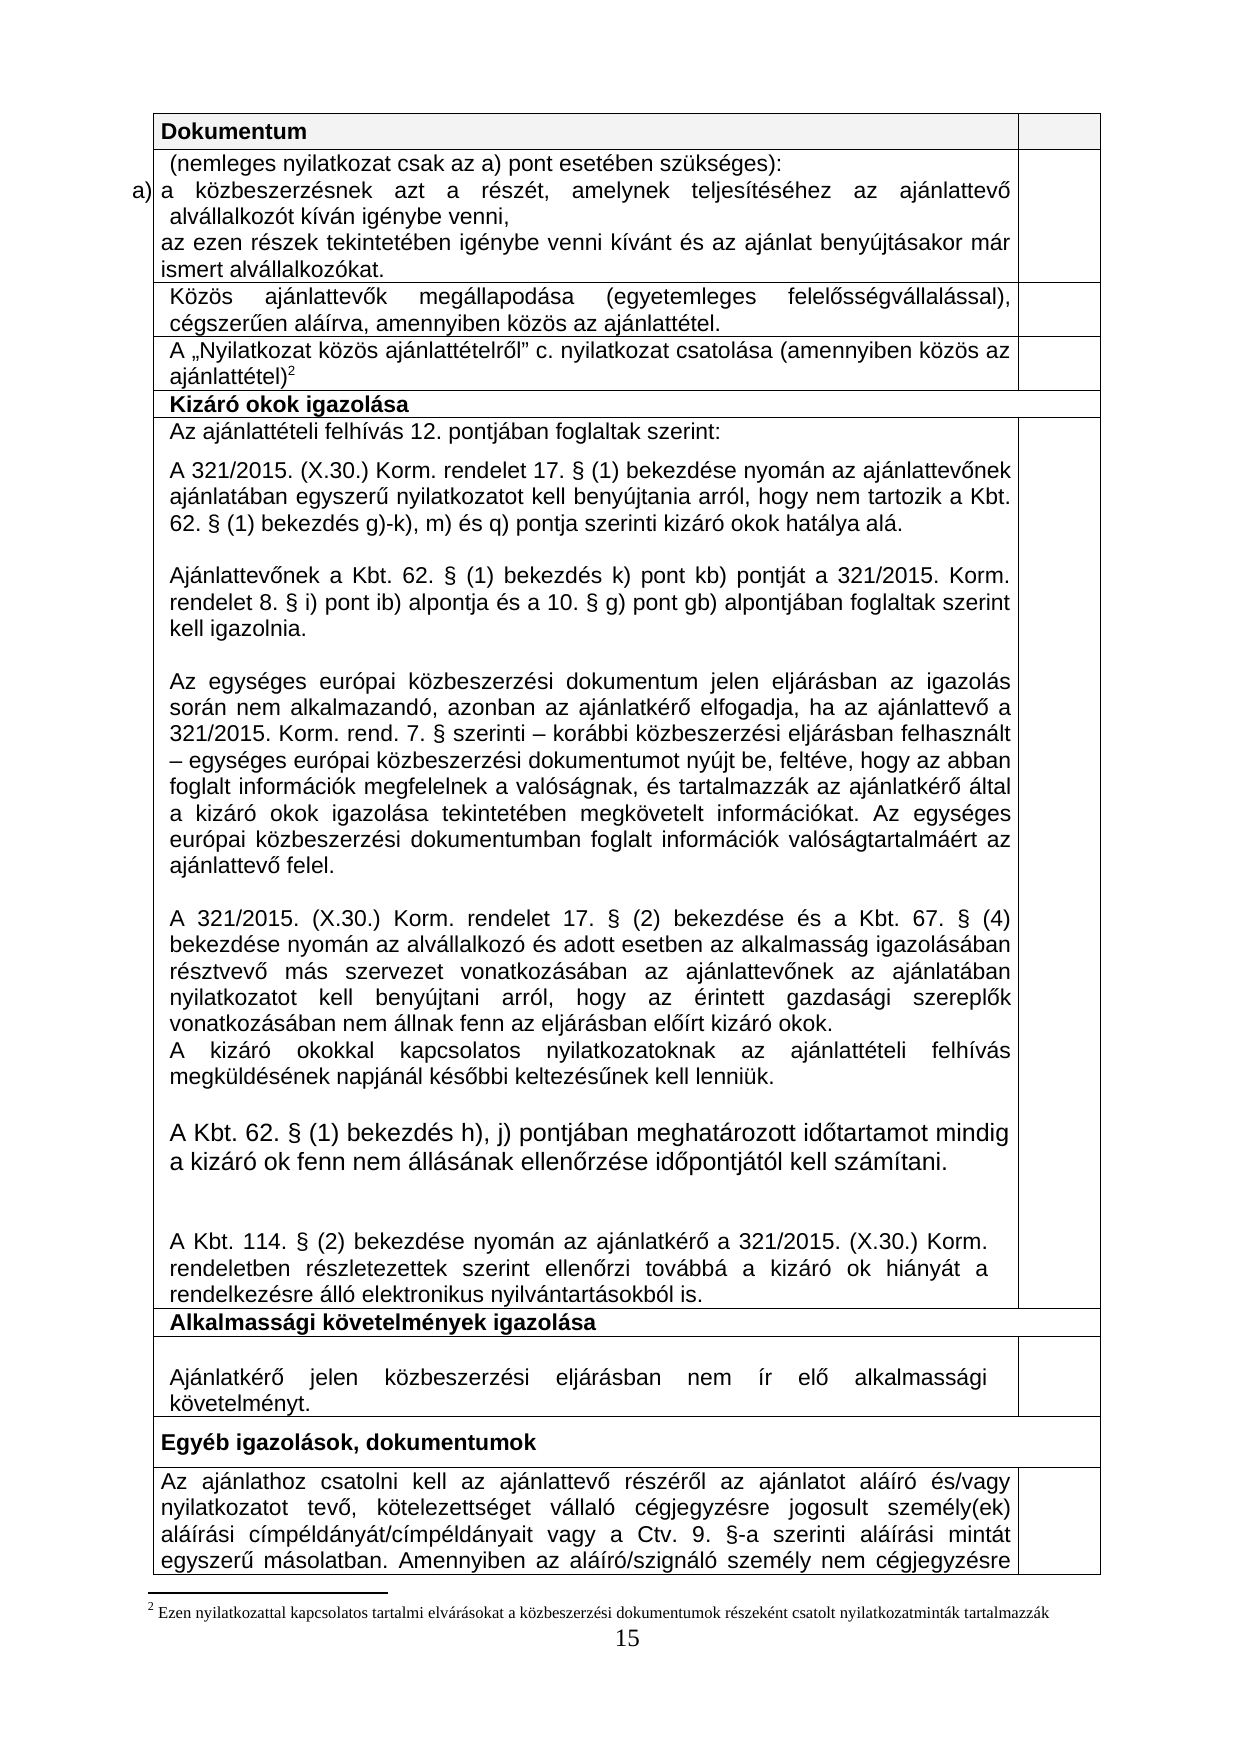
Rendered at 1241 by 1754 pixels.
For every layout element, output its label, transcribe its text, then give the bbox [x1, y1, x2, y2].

table_cell Közös ajánlattevők megállapodása (egyetemleges felelősségvállalással), cégszerűen aláírva, amennyiben közös az ajánlattétel. [154, 283, 1018, 336]
table_cell [1019, 418, 1100, 1307]
table_cell Az ajánlattételi felhívás 12. pontjában foglaltak szerint: A 321/2015. (X.30.) Korm. rendelet 17. § (1) bekezdése nyomán az ajánlattevőnek ajánlatában egyszerű nyilatkozatot kell benyújtania arról, hogy nem tartozik a Kbt. 62. § (1) bekezdés g)-k), m) és q) pontja szerinti kizáró okok hatálya alá. Ajánlattevőnek a Kbt. 62. § (1) bekezdés k) pont kb) pontját a 321/2015. Korm. rendelet 8. § i) pont ib) alpontja és a 10. § g) pont gb) alpontjában foglaltak szerint kell igazolnia. Az egységes európai közbeszerzési dokumentum jelen eljárásban az igazolás során nem alkalmazandó, azonban az ajánlatkérő elfogadja, ha az ajánlattevő a 321/2015. Korm. rend. 7. § szerinti – korábbi közbeszerzési eljárásban felhasznált – egységes európai közbeszerzési dokumentumot nyújt be, feltéve, hogy az abban foglalt információk megfelelnek a valóságnak, és tartalmazzák az ajánlatkérő által a kizáró okok igazolása tekintetében megkövetelt információkat. Az egységes európai közbeszerzési dokumentumban foglalt információk valóságtartalmáért az ajánlattevő felel. A 321/2015. (X.30.) Korm. rendelet 17. § (2) bekezdése és a Kbt. 67. § (4) bekezdése nyomán az alvállalkozó és adott esetben az alkalmasság igazolásában résztvevő más szervezet vonatkozásában az ajánlattevőnek az ajánlatában nyilatkozatot kell benyújtani arról, hogy az érintett gazdasági szereplők vonatkozásában nem állnak fenn az eljárásban előírt kizáró okok. A kizáró okokkal kapcsolatos nyilatkozatoknak az ajánlattételi felhívás megküldésének napjánál későbbi keltezésűnek kell lenniük. A Kbt. 62. § (1) bekezdés h), j) pontjában meghatározott időtartamot mindig a kizáró ok fenn nem állásának ellenőrzése időpontjától kell számítani. A Kbt. 114. § (2) bekezdése nyomán az ajánlatkérő a 321/2015. (X.30.) Korm. rendeletben részletezettek szerint ellenőrzi továbbá a kizáró ok hiányát a rendelkezésre álló elektronikus nyilvántartásokból is. [154, 418, 1018, 1307]
table_cell [1019, 1468, 1100, 1573]
table_cell [1019, 150, 1100, 282]
table_cell A „Nyilatkozat közös ajánlattételről” c. nyilatkozat csatolása (amennyiben közös az ajánlattétel) [154, 337, 1018, 389]
table_header [1019, 114, 1100, 149]
table_cell [1019, 283, 1100, 336]
table_cell Kizáró okok igazolása [154, 391, 1100, 417]
table_cell Alkalmassági követelmények igazolása [154, 1309, 1100, 1336]
table_cell [1019, 337, 1100, 389]
table_cell Egyéb igazolások, dokumentumok [154, 1417, 1100, 1467]
table_header Dokumentum [154, 114, 1018, 149]
table_cell [1019, 1337, 1100, 1416]
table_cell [154, 150, 1018, 282]
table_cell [154, 1468, 1018, 1573]
table_cell Ajánlatkérő jelen közbeszerzési eljárásban nem ír elő alkalmassági követelményt. [154, 1337, 1018, 1416]
